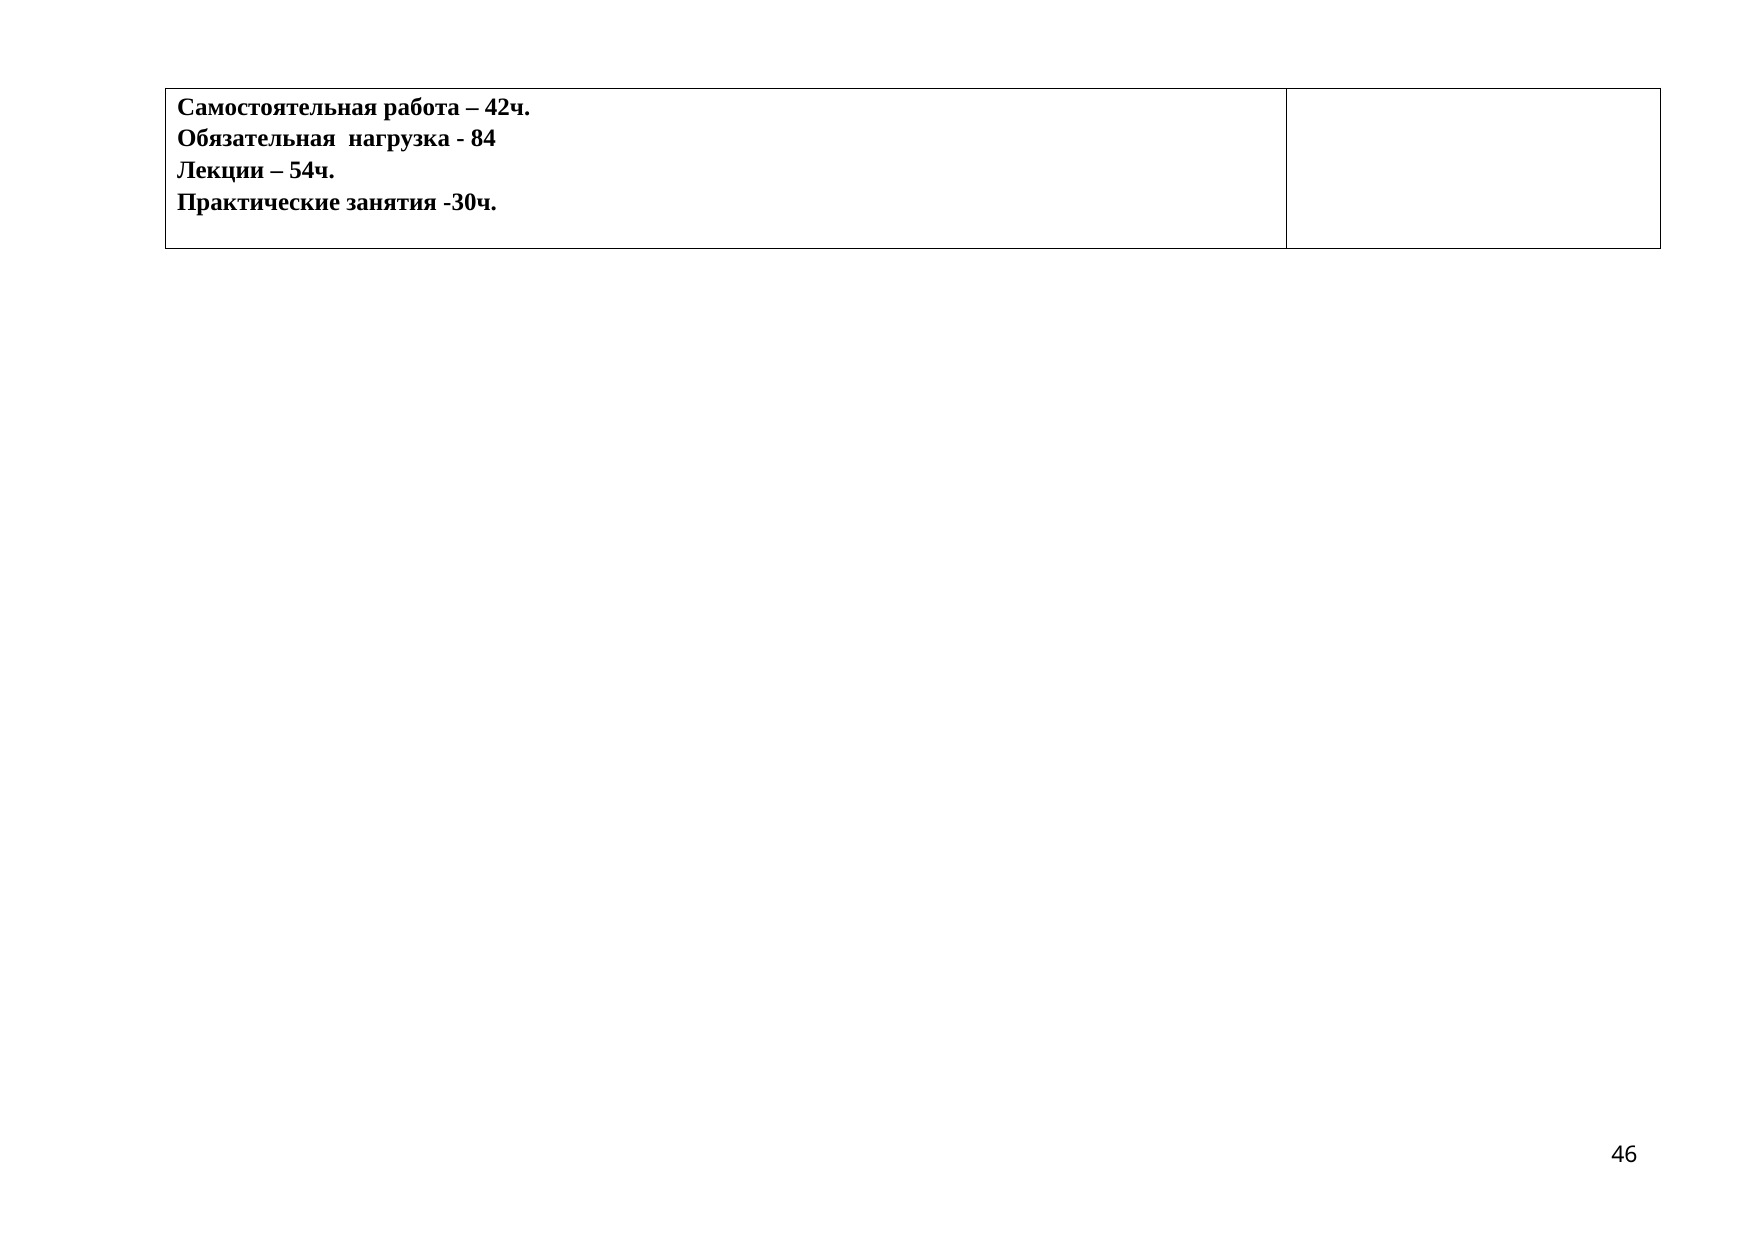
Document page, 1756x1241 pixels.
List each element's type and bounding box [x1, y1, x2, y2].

table_cell [166, 89, 1286, 248]
table_cell [1287, 89, 1660, 248]
